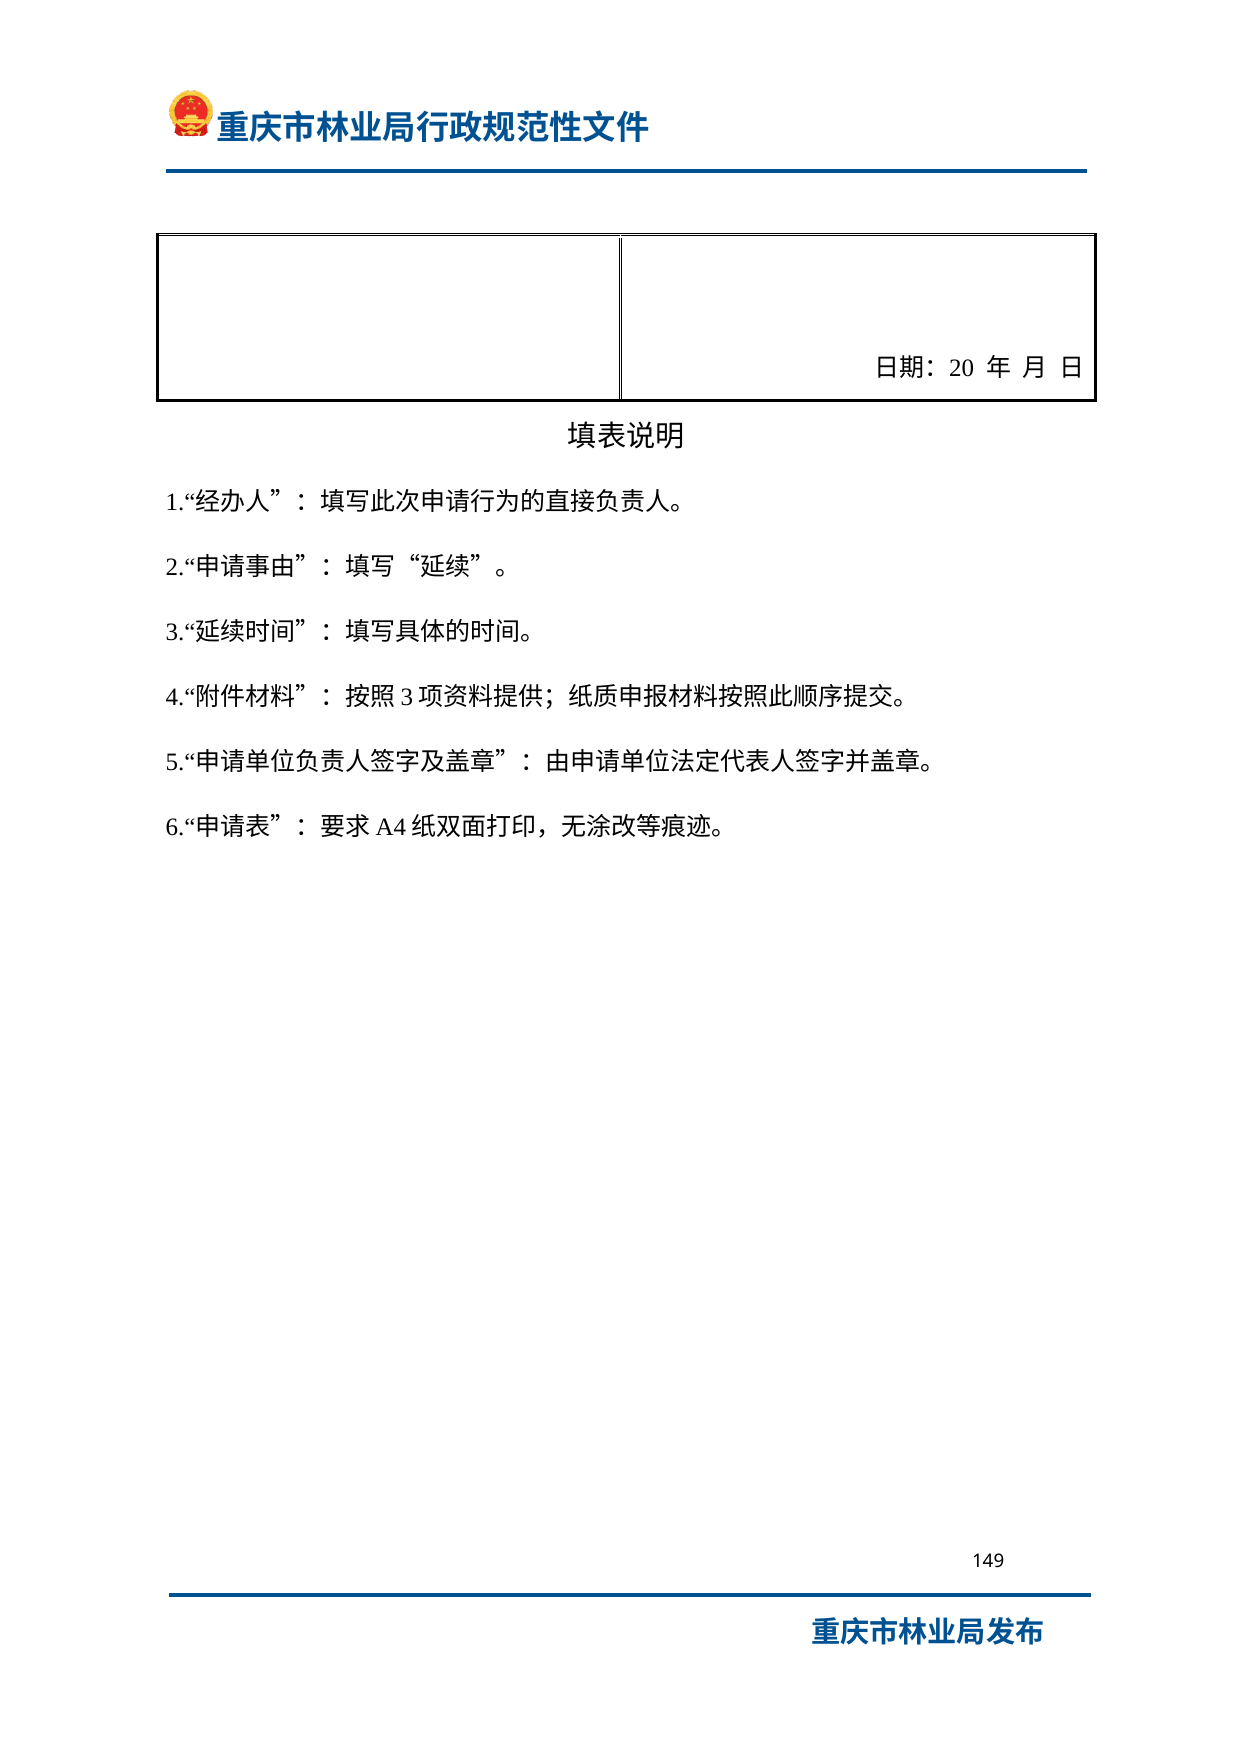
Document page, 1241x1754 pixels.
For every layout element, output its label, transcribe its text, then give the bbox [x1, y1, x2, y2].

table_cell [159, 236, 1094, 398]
text 4.“附件材料”：按照3项资料提供；纸质申报材料按照此顺序提交。 [165, 662, 1087, 727]
text 5.“申请单位负责人签字及盖章”：由申请单位法定代表人签字并盖章。 [165, 727, 1087, 792]
picture [165, 88, 217, 140]
text 2.“申请事由”：填写“延续”。 [165, 532, 1087, 597]
text 填表说明 [165, 402, 1087, 467]
text 1.“经办人”：填写此次申请行为的直接负责人。 [165, 467, 1087, 532]
text 6.“申请表”：要求A4纸双面打印，无涂改等痕迹。 [165, 792, 1087, 857]
text 3.“延续时间”：填写具体的时间。 [165, 597, 1087, 662]
